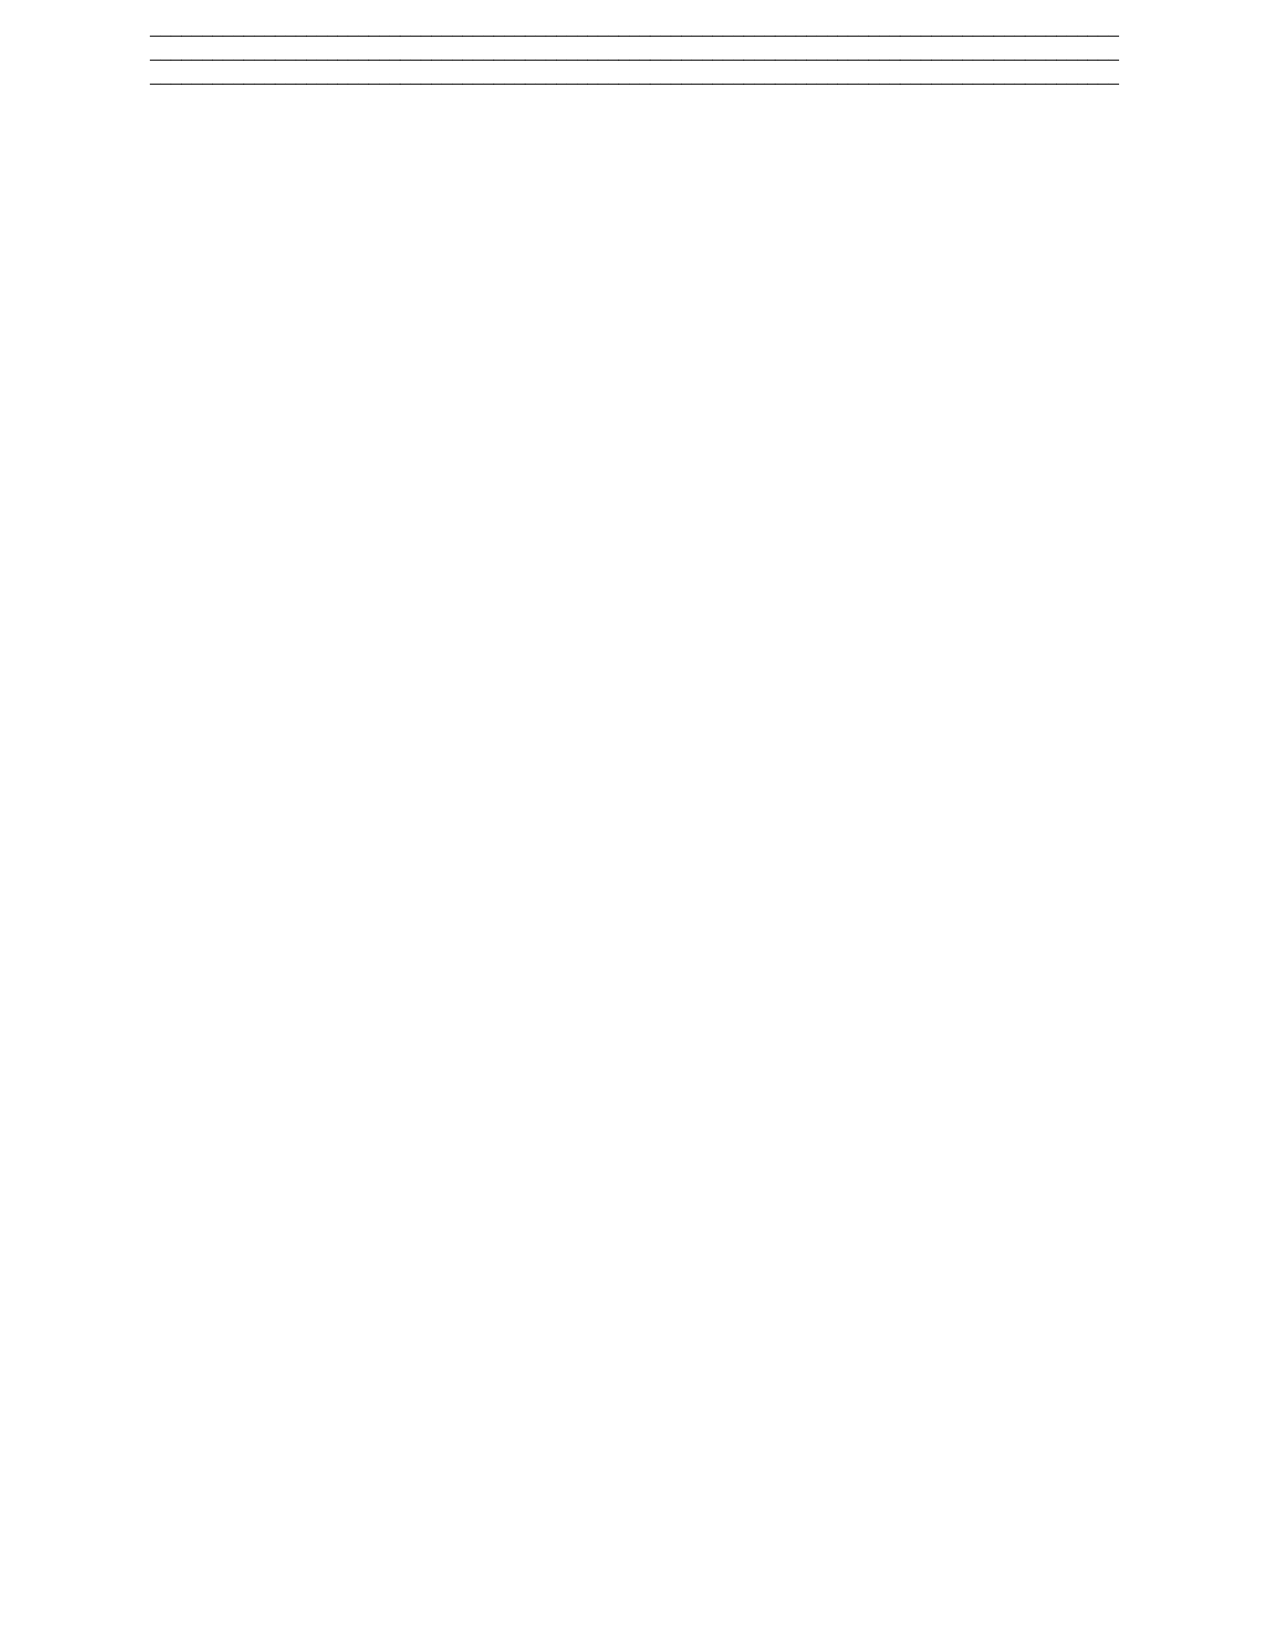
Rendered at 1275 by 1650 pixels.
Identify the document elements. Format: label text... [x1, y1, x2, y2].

text _______________________________________________________________________________________________________________________________________________________________________________________________________________________________________________________________________________________ [150, 15, 1125, 87]
